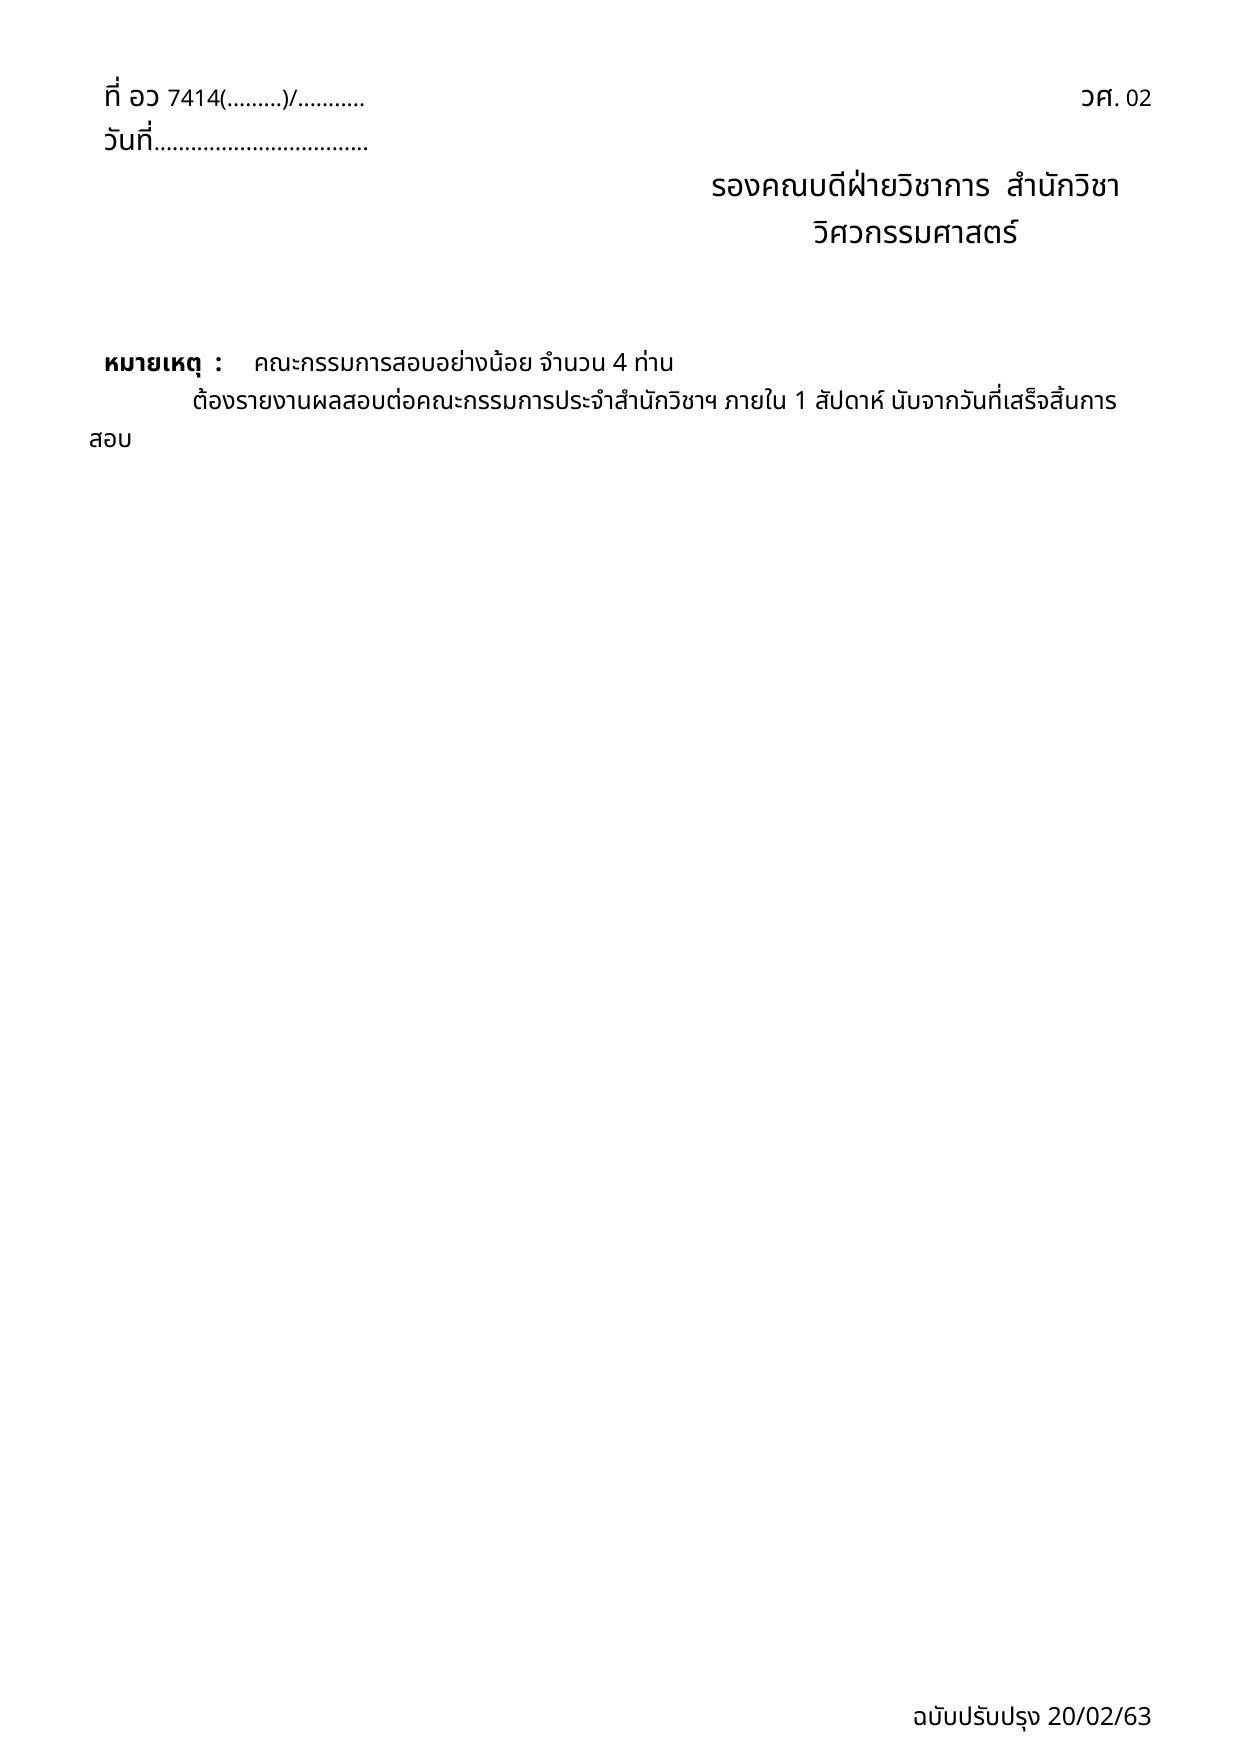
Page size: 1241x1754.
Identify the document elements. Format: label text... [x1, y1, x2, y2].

text รองคณบดีฝ่ายวิชาการ สำนักวิชาวิศวกรรมศาสตร์ [679, 163, 1152, 257]
text ต้องรายงานผลสอบต่อคณะกรรมการประจำสำนักวิชาฯ ภายใน 1 สัปดาห์ นับจากวันที่เสร็จสิ้นการสอบ [89, 383, 1152, 459]
text หมายเหตุ : คณะกรรมการสอบอย่างน้อย จำนวน 4 ท่าน [89, 345, 1152, 383]
